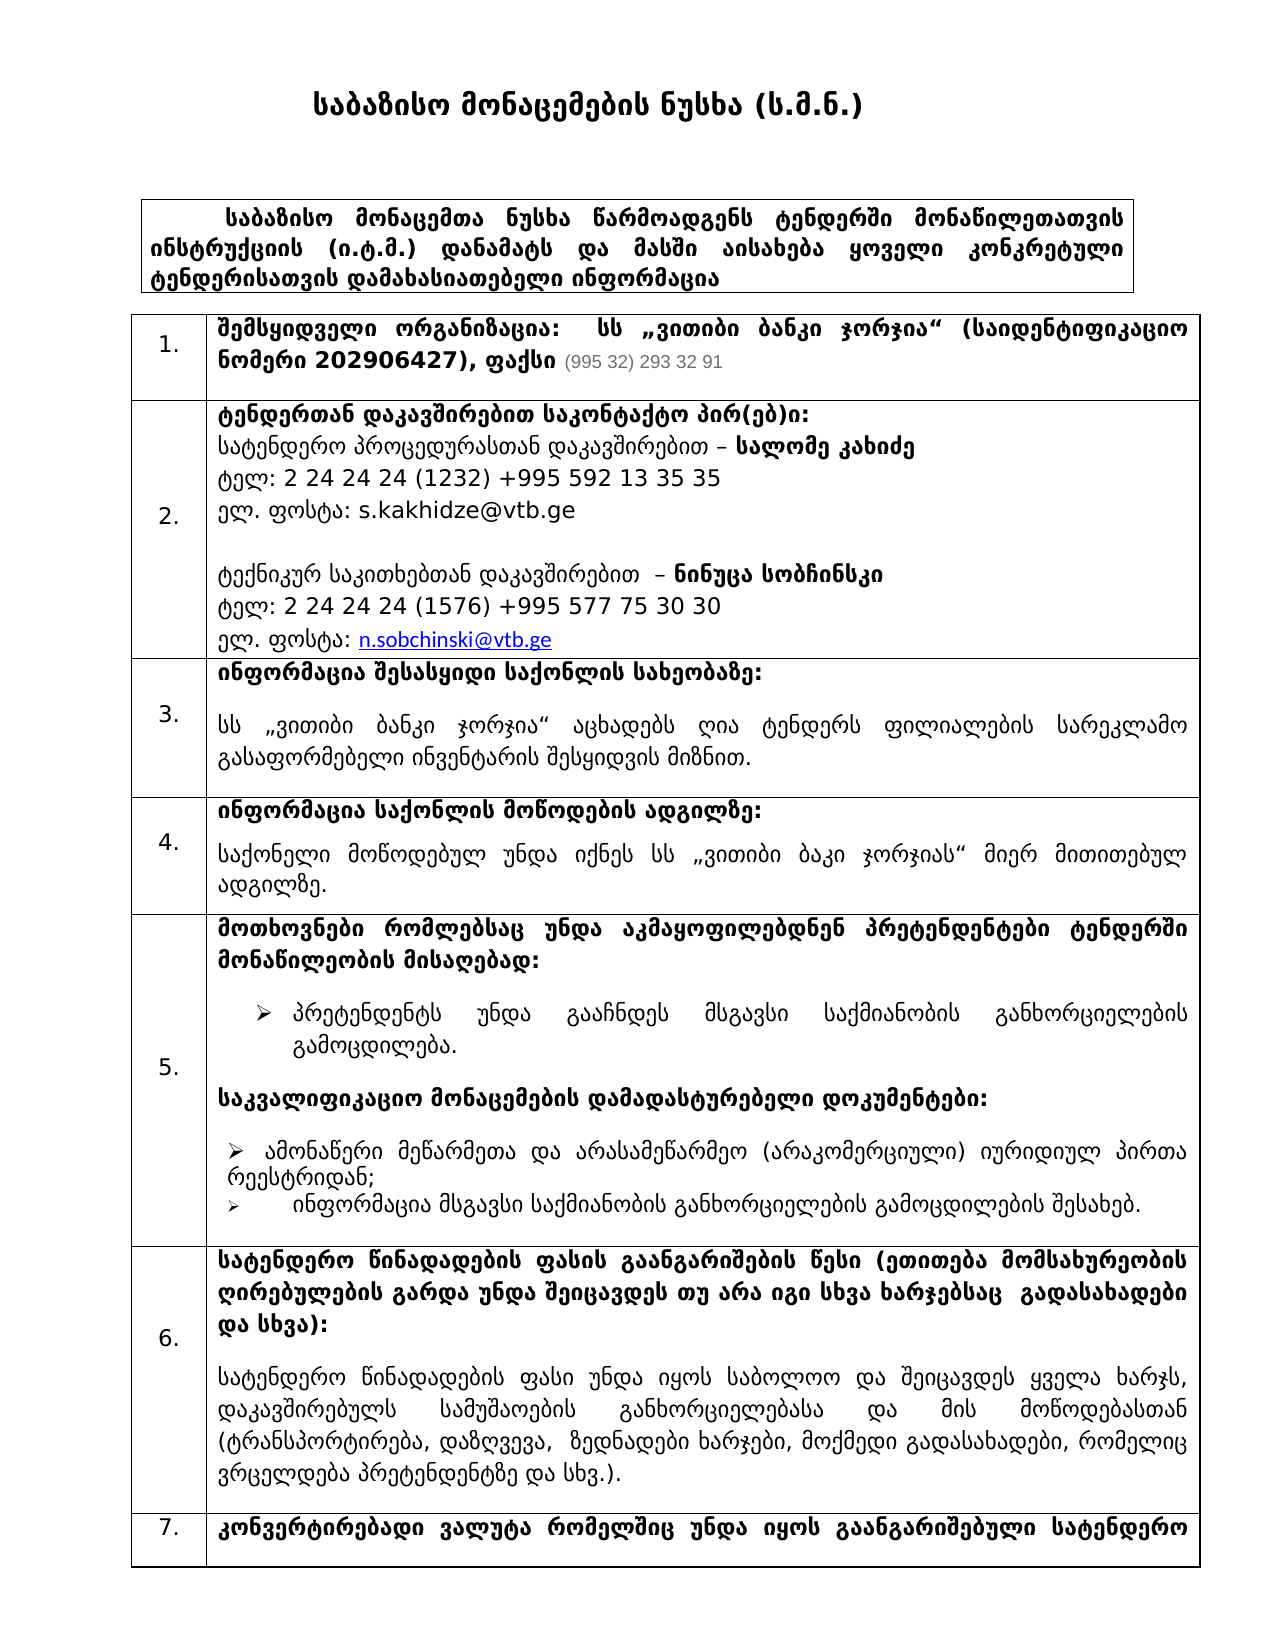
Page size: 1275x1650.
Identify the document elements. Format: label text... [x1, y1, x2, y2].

table_cell მოთხოვნები რომლებსაც უნდა აკმაყოფილებდნენ პრეტენდენტები ტენდერში მონაწილეობის მისაღებად: პრეტენდენტს უნდა გააჩნდეს მსგავსი საქმიანობის განხორციელების გამოცდილება. საკვალიფიკაციო მონაცემების დამადასტურებელი დოკუმენტები: ამონაწერი მეწარმეთა და არასამეწარმეო (არაკომერციული) იურიდიულ პირთა რეესტრიდან; ინფორმაცია მსგავსი საქმიანობის განხორციელების გამოცდილების შესახებ. [207, 915, 1199, 1246]
table_cell ინფორმაცია საქონლის მოწოდების ადგილზე: საქონელი მოწოდებულ უნდა იქნეს სს „ვითიბი ბაკი ჯორჯიას“ მიერ მითითებულ ადგილზე. [207, 798, 1199, 914]
table_header 1. [132, 315, 206, 400]
table_cell 6. [132, 1247, 206, 1513]
text საბაზისო მონაცემთა ნუსხა წარმოადგენს ტენდერში მონაწილეთათვის ინსტრუქციის (ი.ტ.მ.) დანამატს და მასში აისახება ყოველი კონკრეტული ტენდერისათვის დამახასიათებელი ინფორმაცია [142, 200, 1133, 292]
table_header შემსყიდველი ორგანიზაცია: სს „ვითიბი ბანკი ჯორჯია“ (საიდენტიფიკაციო ნომერი 202906427), ფაქსი (995 32) 293 32 91 [207, 315, 1199, 400]
table_cell ტენდერთან დაკავშირებით საკონტაქტო პირ(ებ)ი: სატენდერო პროცედურასთან დაკავშირებით – სალომე კახიძე ტელ: 2 24 24 24 (1232) +995 592 13 35 35 ელ. ფოსტა: s.kakhidze@vtb.ge ტექნიკურ საკითხებთან დაკავშირებით – ნინუცა სობჩინსკი ტელ: 2 24 24 24 (1576) +995 577 75 30 30 ელ. ფოსტა: n.sobchinski@vtb.ge [207, 401, 1199, 658]
table_cell 5. [132, 915, 206, 1246]
text საბაზისო მონაცემების ნუსხა (ს.მ.ნ.) [150, 88, 1125, 122]
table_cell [207, 1514, 1199, 1566]
table_cell 4. [132, 798, 206, 914]
table_cell სატენდერო წინადადების ფასის გაანგარიშების წესი (ეთითება მომსახურეობის ღირებულების გარდა უნდა შეიცავდეს თუ არა იგი სხვა ხარჯებსაც გადასახადები და სხვა): სატენდერო წინადადების ფასი უნდა იყოს საბოლოო და შეიცავდეს ყველა ხარჯს, დაკავშირებულს სამუშაოების განხორციელებასა და მის მოწოდებასთან (ტრანსპორტირება, დაზღვევა, ზედნადები ხარჯები, მოქმედი გადასახადები, რომელიც ვრცელდება პრეტენდენტზე და სხვ.). [207, 1247, 1199, 1513]
table_cell 3. [132, 659, 206, 797]
table_cell ინფორმაცია შესასყიდი საქონლის სახეობაზე: სს „ვითიბი ბანკი ჯორჯია“ აცხადებს ღია ტენდერს ფილიალების სარეკლამო გასაფორმებელი ინვენტარის შესყიდვის მიზნით. [207, 659, 1199, 797]
table_cell 7. [132, 1514, 206, 1566]
table_cell 2. [132, 401, 206, 658]
